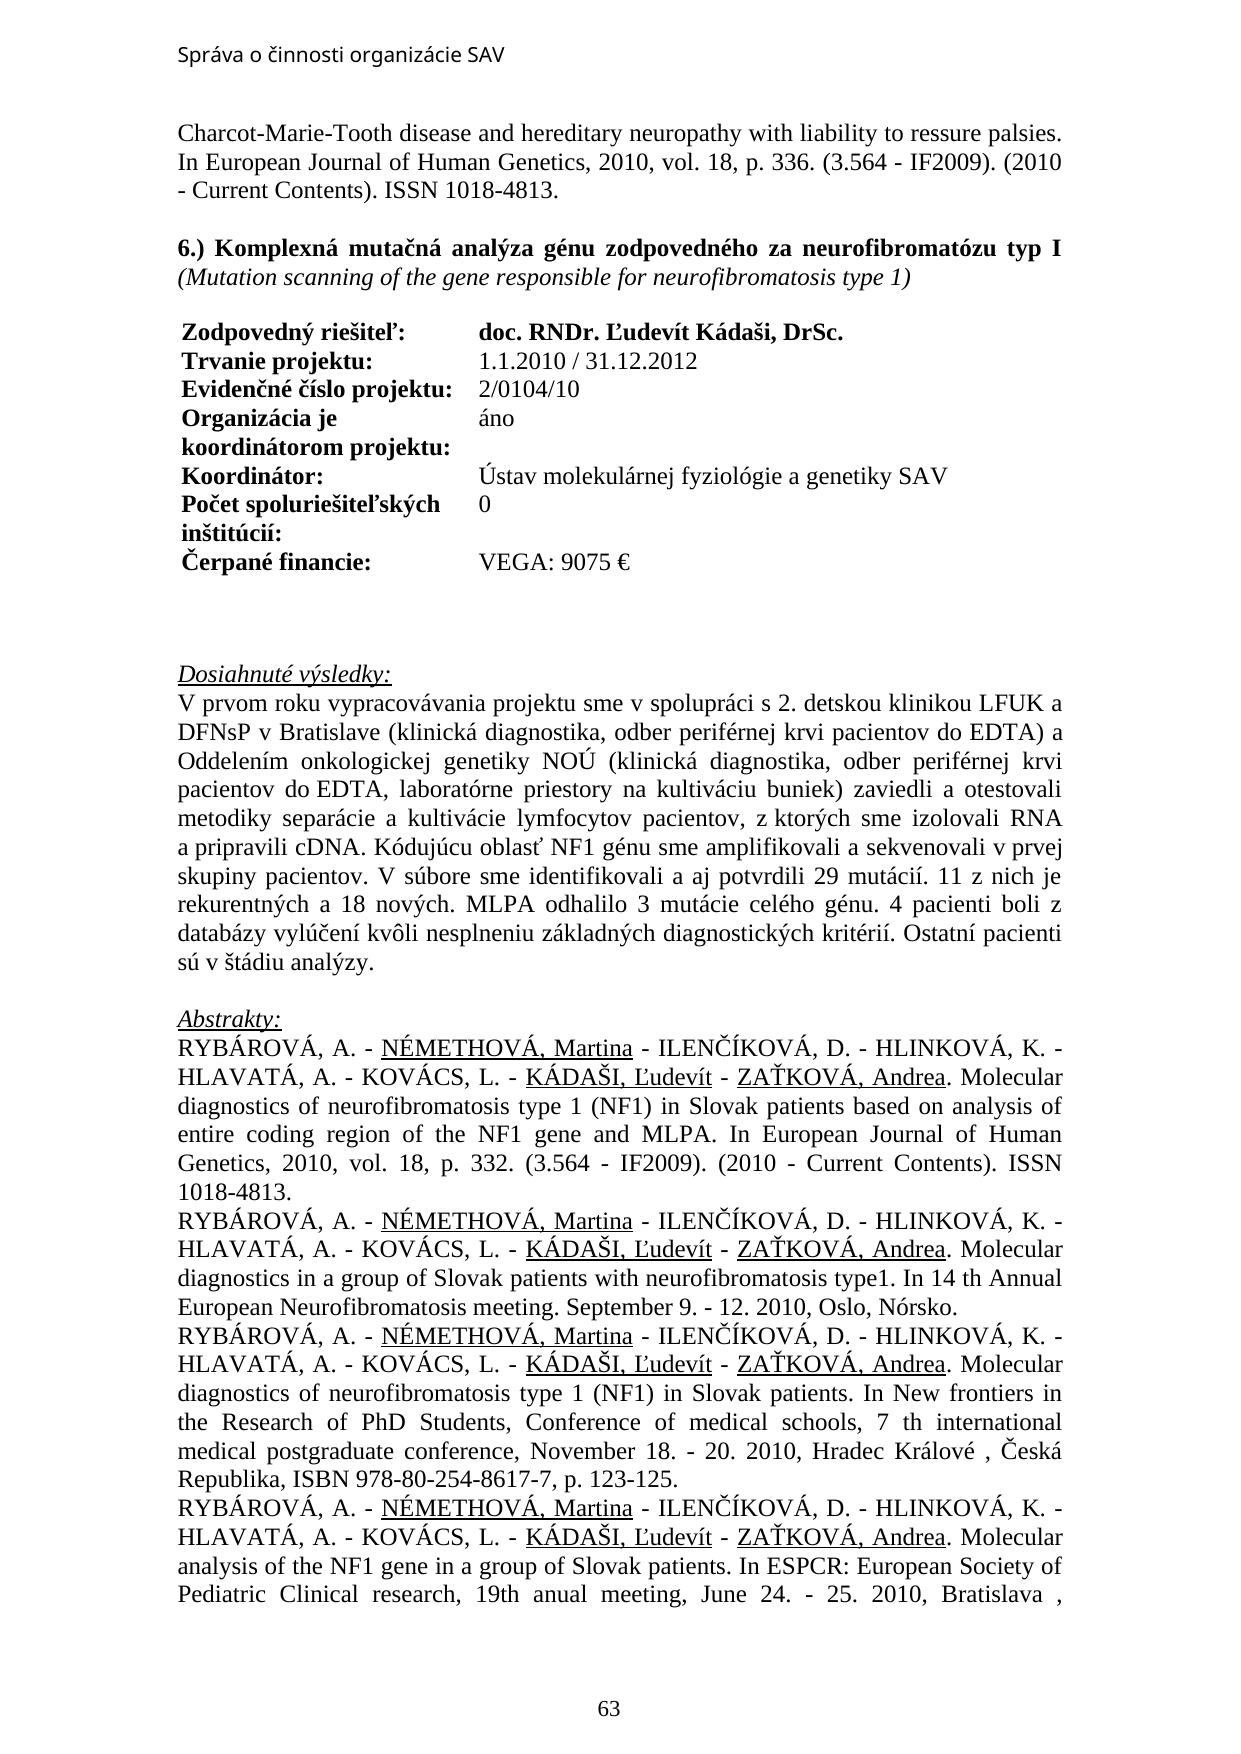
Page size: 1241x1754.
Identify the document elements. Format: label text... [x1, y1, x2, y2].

table_cell 1.1.2010 / 31.12.2012 [478, 346, 1181, 374]
table_cell Organizácia je koordinátorom projektu: [181, 403, 478, 461]
table_cell áno [478, 403, 1181, 461]
text RYBÁROVÁ, A. - NÉMETHOVÁ, Martina - ILENČÍKOVÁ, D. - HLINKOVÁ, K. - HLAVATÁ, A. - KOVÁCS, L. - KÁDAŠI, Ľudevít - ZAŤKOVÁ, Andrea. Molecular diagnostics in a group of Slovak patients with neurofibromatosis type1. In 14 th Annual European Neurofibromatosis meeting. September 9. - 12. 2010, Oslo, Nórsko. [177, 1206, 1063, 1321]
table_cell Trvanie projektu: [181, 346, 478, 374]
table_cell VEGA: 9075 € [478, 547, 1181, 631]
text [177, 118, 1063, 317]
text Dosiahnuté výsledky: V prvom roku vypracovávania projektu sme v spolupráci s 2. detskou klinikou LFUK a DFNsP v Bratislave (klinická diagnostika, odber periférnej krvi pacientov do EDTA) a Oddelením onkologickej genetiky NOÚ (klinická diagnostika, odber periférnej krvi pacientov do EDTA, laboratórne priestory na kultiváciu buniek) zaviedli a otestovali metodiky separácie a kultivácie lymfocytov pacientov, z ktorých sme izolovali RNA a pripravili cDNA. Kódujúcu oblasť NF1 génu sme amplifikovali a sekvenovali v prvej skupiny pacientov. V súbore sme identifikovali a aj potvrdili 29 mutácií. 11 z nich je rekurentných a 18 nových. MLPA odhalilo 3 mutácie celého génu. 4 pacienti boli z databázy vylúčení kvôli nesplneniu základných diagnostických kritérií. Ostatní pacienti sú v štádiu analýzy. [177, 631, 1063, 976]
table_cell Evidenčné číslo projektu: [181, 375, 478, 403]
table_cell Čerpané financie: [181, 547, 478, 631]
table_cell Ústav molekulárnej fyziológie a genetiky SAV [478, 461, 1181, 489]
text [177, 1493, 1063, 1608]
table_cell Počet spoluriešiteľských inštitúcií: [181, 490, 478, 547]
table_header doc. RNDr. Ľudevít Kádaši, DrSc. [478, 317, 1181, 346]
text RYBÁROVÁ, A. - NÉMETHOVÁ, Martina - ILENČÍKOVÁ, D. - HLINKOVÁ, K. - HLAVATÁ, A. - KOVÁCS, L. - KÁDAŠI, Ľudevít - ZAŤKOVÁ, Andrea. Molecular diagnostics of neurofibromatosis type 1 (NF1) in Slovak patients. In New frontiers in the Research of PhD Students, Conference of medical schools, 7 th international medical postgraduate conference, November 18. - 20. 2010, Hradec Králové , Česká Republika, ISBN 978-80-254-8617-7, p. 123-125. [177, 1321, 1063, 1493]
table_cell Koordinátor: [181, 461, 478, 489]
table_cell 2/0104/10 [478, 375, 1181, 403]
text RYBÁROVÁ, A. - NÉMETHOVÁ, Martina - ILENČÍKOVÁ, D. - HLINKOVÁ, K. - HLAVATÁ, A. - KOVÁCS, L. - KÁDAŠI, Ľudevít - ZAŤKOVÁ, Andrea. Molecular diagnostics of neurofibromatosis type 1 (NF1) in Slovak patients based on analysis of entire coding region of the NF1 gene and MLPA. In European Journal of Human Genetics, 2010, vol. 18, p. 332. (3.564 - IF2009). (2010 - Current Contents). ISSN 1018-4813. [177, 1033, 1063, 1206]
table_cell 0 [478, 490, 1181, 547]
table_header Zodpovedný riešiteľ: [181, 317, 478, 346]
text Abstrakty: [177, 1004, 1063, 1033]
